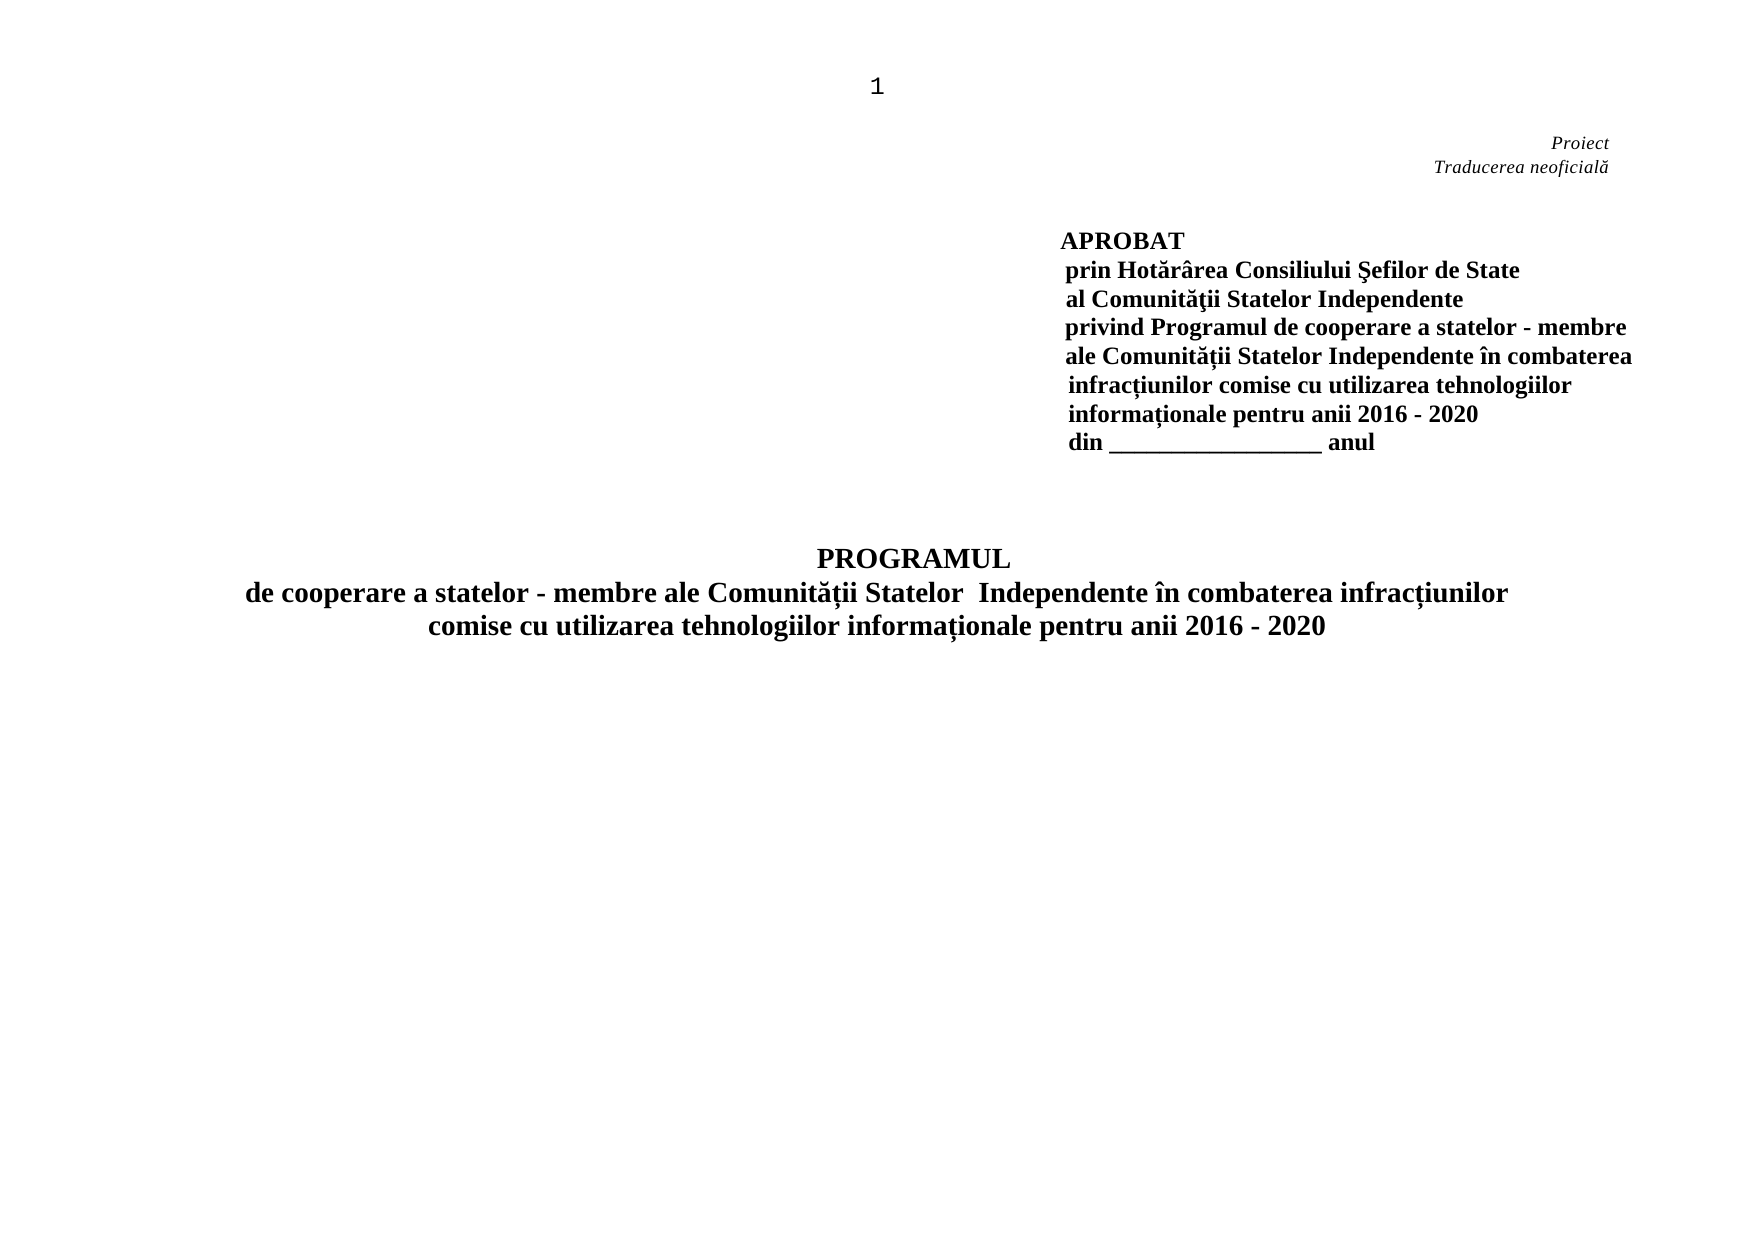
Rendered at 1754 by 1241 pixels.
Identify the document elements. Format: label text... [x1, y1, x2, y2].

text ale Comunității Statelor Independente în combaterea [118, 341, 1636, 370]
text din _________________ anul [118, 427, 1636, 456]
text privind Programul de cooperare a statelor - membre [118, 312, 1636, 341]
text APROBAT [118, 226, 1636, 255]
text PROGRAMUL [118, 541, 1636, 575]
text al Comunităţii Statelor Independente [118, 284, 1636, 312]
text infracțiunilor comise cu utilizarea tehnologiilor [118, 370, 1636, 399]
text de cooperare a statelor - membre ale Comunității Statelor Independente în combaterea infracțiunilor [118, 575, 1636, 608]
text informaționale pentru anii 2016 - 2020 [118, 399, 1636, 427]
text comise cu utilizarea tehnologiilor informaționale pentru anii 2016 - 2020 [118, 608, 1636, 642]
text prin Hotărârea Consiliului Şefilor de State [118, 255, 1636, 284]
text Proiect [118, 130, 1609, 154]
text Traducerea neoficială [118, 154, 1609, 178]
